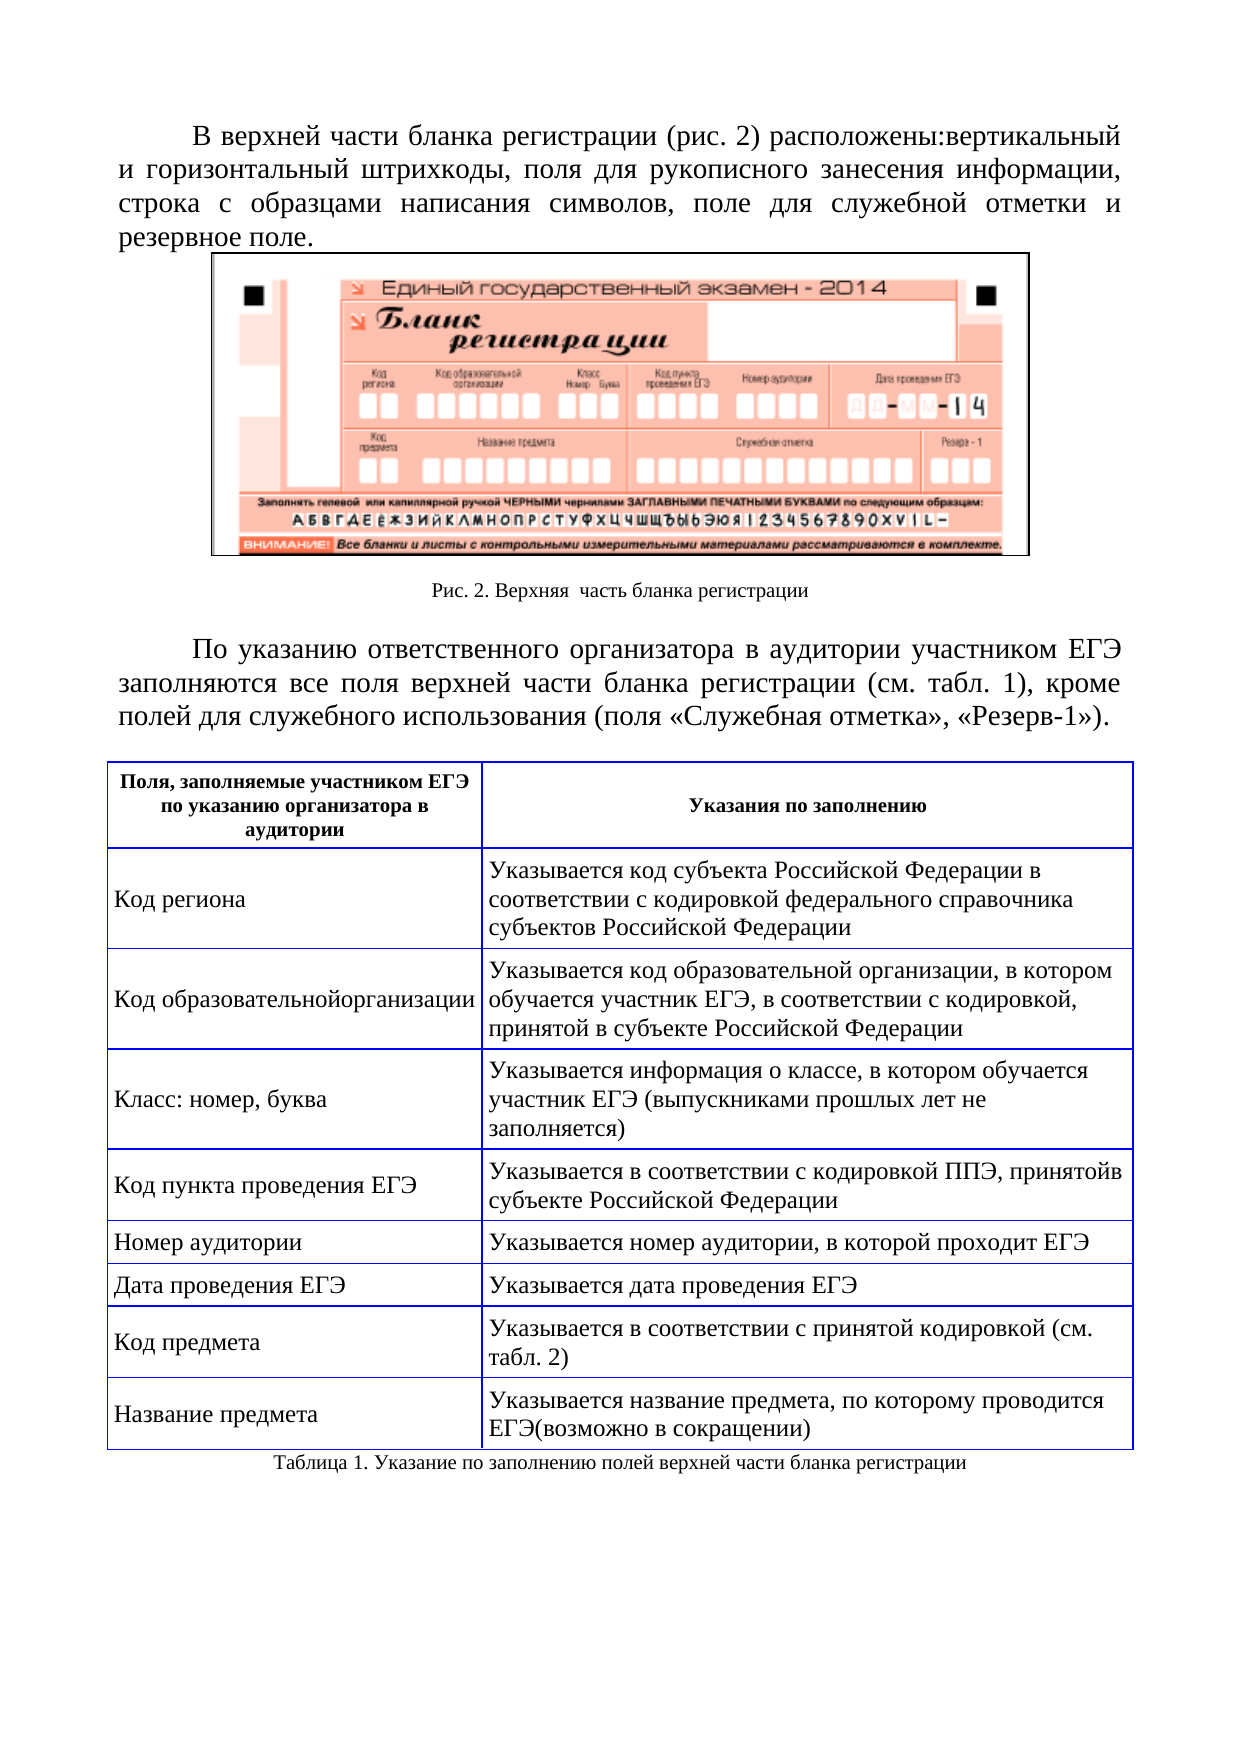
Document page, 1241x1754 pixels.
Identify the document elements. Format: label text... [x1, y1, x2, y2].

table_cell Код пункта проведения ЕГЭ [108, 1150, 481, 1220]
table_header Поля, заполняемые участником ЕГЭ по указанию организатора в аудитории [108, 763, 481, 847]
text По указанию ответственного организатора в аудитории участником ЕГЭ заполняются все поля верхней части бланка регистрации (см. табл. 1), кроме полей для служебного использования (поля «Служебная отметка», «Резерв-1»). [118, 631, 1122, 732]
text В верхней части бланка регистрации (рис. 2) расположены:вертикальный и горизонтальный штрихкоды, поля для рукописного занесения информации, строка с образцами написания символов, поле для служебной отметки и резервное поле. [118, 118, 1122, 252]
table_cell Указывается код субъекта Российской Федерации в соответствии с кодировкой федерального справочника субъектов Российской Федерации [483, 849, 1132, 947]
table_cell Указывается в соответствии с кодировкой ППЭ, принятойв субъекте Российской Федерации [483, 1150, 1132, 1220]
table_cell Дата проведения ЕГЭ [108, 1264, 481, 1305]
table_cell Указывается код образовательной организации, в котором обучается участник ЕГЭ, в соответствии с кодировкой, принятой в субъекте Российской Федерации [483, 949, 1132, 1048]
text Рис. 2. Верхняя часть бланка регистрации [118, 556, 1122, 602]
table_cell Указывается номер аудитории, в которой проходит ЕГЭ [483, 1221, 1132, 1262]
table_cell Номер аудитории [108, 1221, 481, 1262]
table_cell Код образовательнойорганизации [108, 949, 481, 1048]
table_header Указания по заполнению [483, 763, 1132, 847]
table_cell Класс: номер, буква [108, 1050, 481, 1148]
table_cell Код региона [108, 849, 481, 947]
table_cell Название предмета [108, 1378, 481, 1448]
text Таблица 1. Указание по заполнению полей верхней части бланка регистрации [118, 1450, 1122, 1474]
table_cell Указывается информация о классе, в котором обучается участник ЕГЭ (выпускниками прошлых лет не заполняется) [483, 1050, 1132, 1148]
picture [212, 254, 1028, 555]
table_cell Указывается в соответствии с принятой кодировкой (см. табл. 2) [483, 1307, 1132, 1377]
table_cell Код предмета [108, 1307, 481, 1377]
table_cell Указывается название предмета, по которому проводится ЕГЭ(возможно в сокращении) [483, 1378, 1132, 1448]
table_cell Указывается дата проведения ЕГЭ [483, 1264, 1132, 1305]
